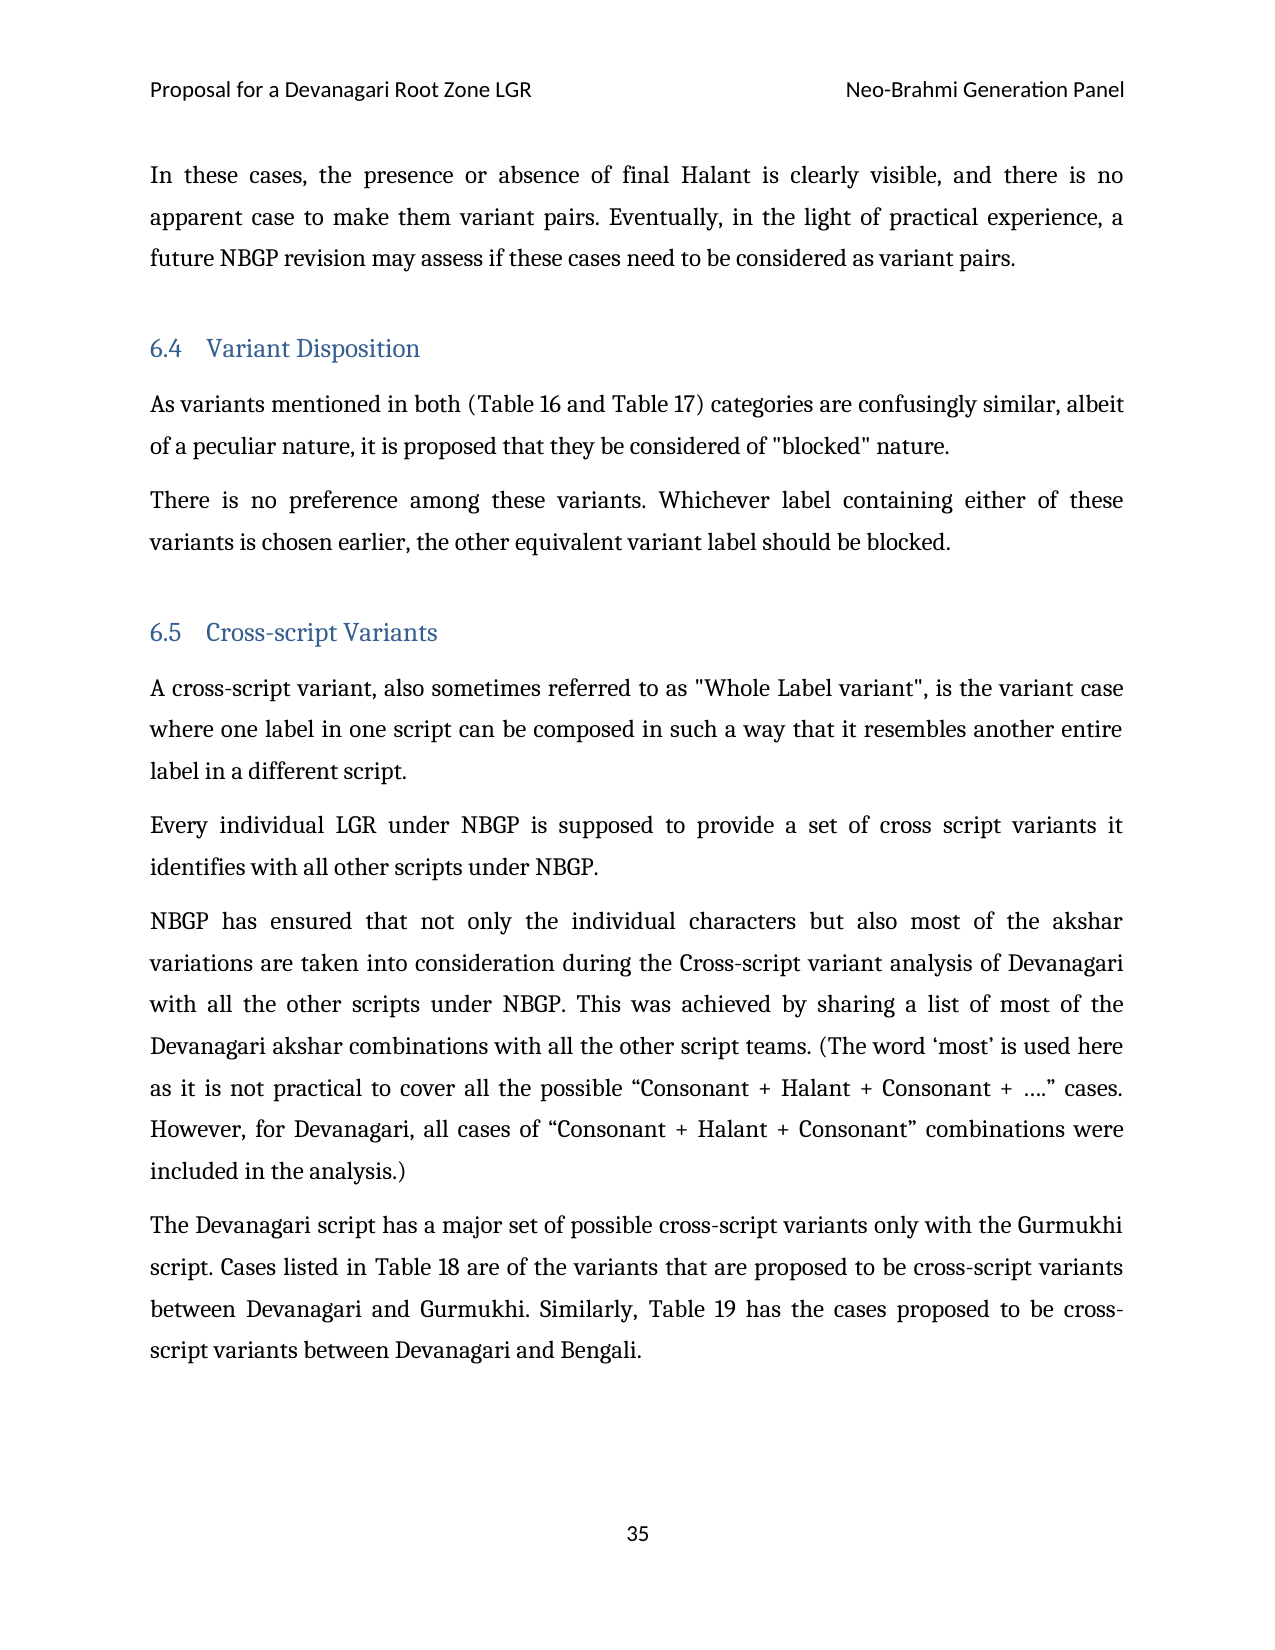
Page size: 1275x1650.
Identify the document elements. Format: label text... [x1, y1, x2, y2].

subtitle Variant Disposition [150, 333, 1125, 364]
text A cross-script variant, also sometimes referred to as "Whole Label variant", is the variant case where one label in one script can be composed in such a way that it resembles another entire label in a different script. [150, 663, 1125, 788]
text The Devanagari script has a major set of possible cross-script variants only with the Gurmukhi script. Cases listed in Table 18 are of the variants that are proposed to be cross-script variants between Devanagari and Gurmukhi. Similarly, Table 19 has the cases proposed to be cross-script variants between Devanagari and Bengali. [150, 1200, 1125, 1367]
text As variants mentioned in both (Table 16 and Table 17) categories are confusingly similar, albeit of a peculiar nature, it is proposed that they be considered of "blocked" nature. [150, 379, 1125, 463]
text There is no preference among these variants. Whichever label containing either of these variants is chosen earlier, the other equivalent variant label should be blocked. [150, 475, 1125, 558]
subtitle Cross-script Variants [150, 617, 1125, 648]
text Every individual LGR under NBGP is supposed to provide a set of cross script variants it identifies with all other scripts under NBGP. [150, 800, 1125, 884]
text NBGP has ensured that not only the individual characters but also most of the akshar variations are taken into consideration during the Cross-script variant analysis of Devanagari with all the other scripts under NBGP. This was achieved by sharing a list of most of the Devanagari akshar combinations with all the other script teams. (The word ‘most’ is used here as it is not practical to cover all the possible “Consonant + Halant + Consonant + ….” cases. However, for Devanagari, all cases of “Consonant + Halant + Consonant” combinations were included in the analysis.) [150, 896, 1125, 1188]
text In these cases, the presence or absence of final Halant is clearly visible, and there is no apparent case to make them variant pairs. Eventually, in the light of practical experience, a future NBGP revision may assess if these cases need to be considered as variant pairs. [150, 150, 1125, 275]
